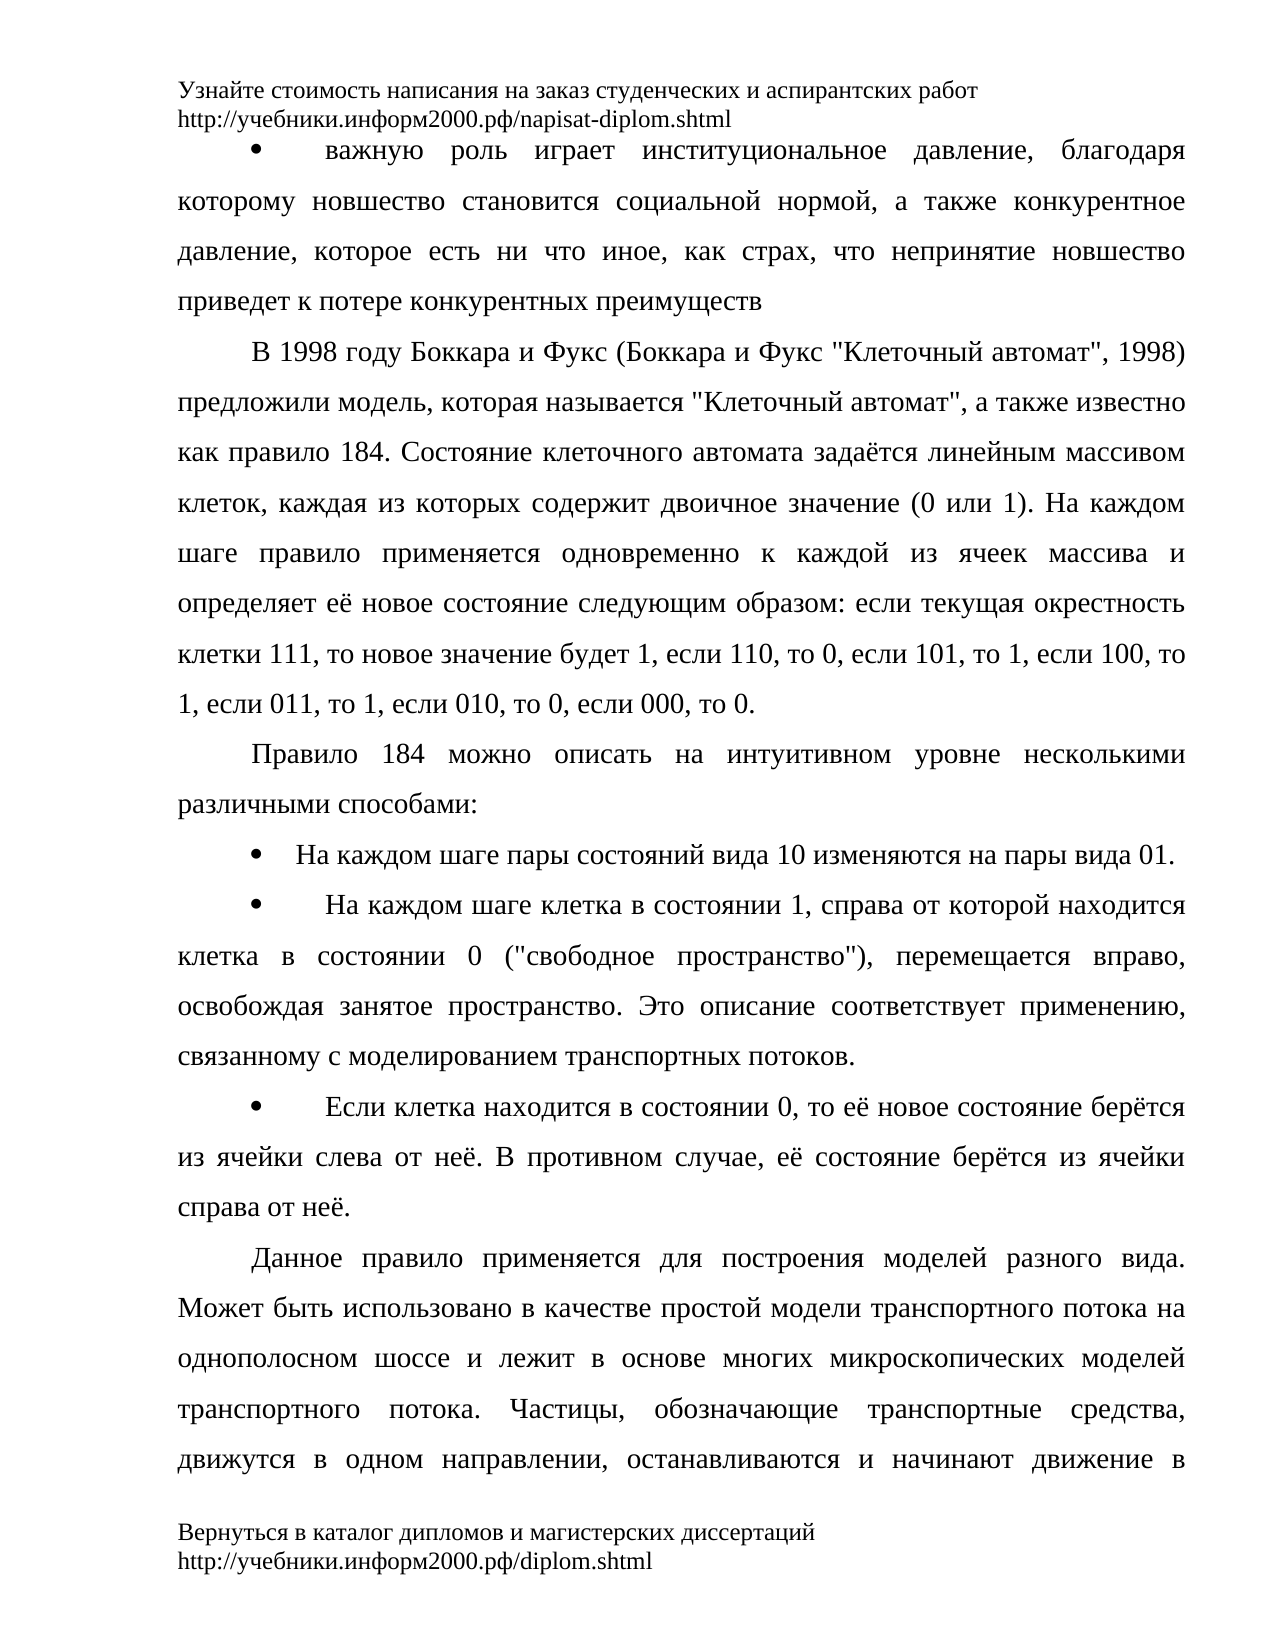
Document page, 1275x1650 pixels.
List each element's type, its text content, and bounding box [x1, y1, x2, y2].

text Правило 184 можно описать на интуитивном уровне несколькими различными способами: [177, 736, 1186, 820]
text В 1998 году Боккара и Фукс (Боккара и Фукс "Клеточный автомат", 1998) предложили модель, которая называется "Клеточный автомат", а также известно как правило 184. Состояние клеточного автомата задаётся линейным массивом клеток, каждая из которых содержит двоичное значение (0 или 1). На каждом шаге правило применяется одновременно к каждой из ячеек массива и определяет её новое состояние следующим образом: если текущая окрестность клетки 111, то новое значение будет 1, если 110, то 0, если 101, то 1, если 100, то 1, если 011, то 1, если 010, то 0, если 000, то 0. [177, 334, 1186, 719]
text  На каждом шаге клетка в состоянии 1, справа от которой находится клетка в состоянии 0 ("свободное пространство"), перемещается вправо, освобождая занятое пространство. Это описание соответствует применению, связанному с моделированием транспортных потоков. [177, 887, 1186, 1072]
text  важную роль играет институциональное давление, благодаря которому новшество становится социальной нормой, а также конкурентное давление, которое есть ни что иное, как страх, что непринятие новшество приведет к потере конкурентных преимуществ [177, 132, 1186, 317]
text  Если клетка находится в состоянии 0, то её новое состояние берётся из ячейки слева от неё. В противном случае, её состояние берётся из ячейки справа от неё. [177, 1089, 1186, 1223]
text  На каждом шаге пары состояний вида 10 изменяются на пары вида 01. [177, 837, 1186, 871]
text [177, 1240, 1186, 1474]
